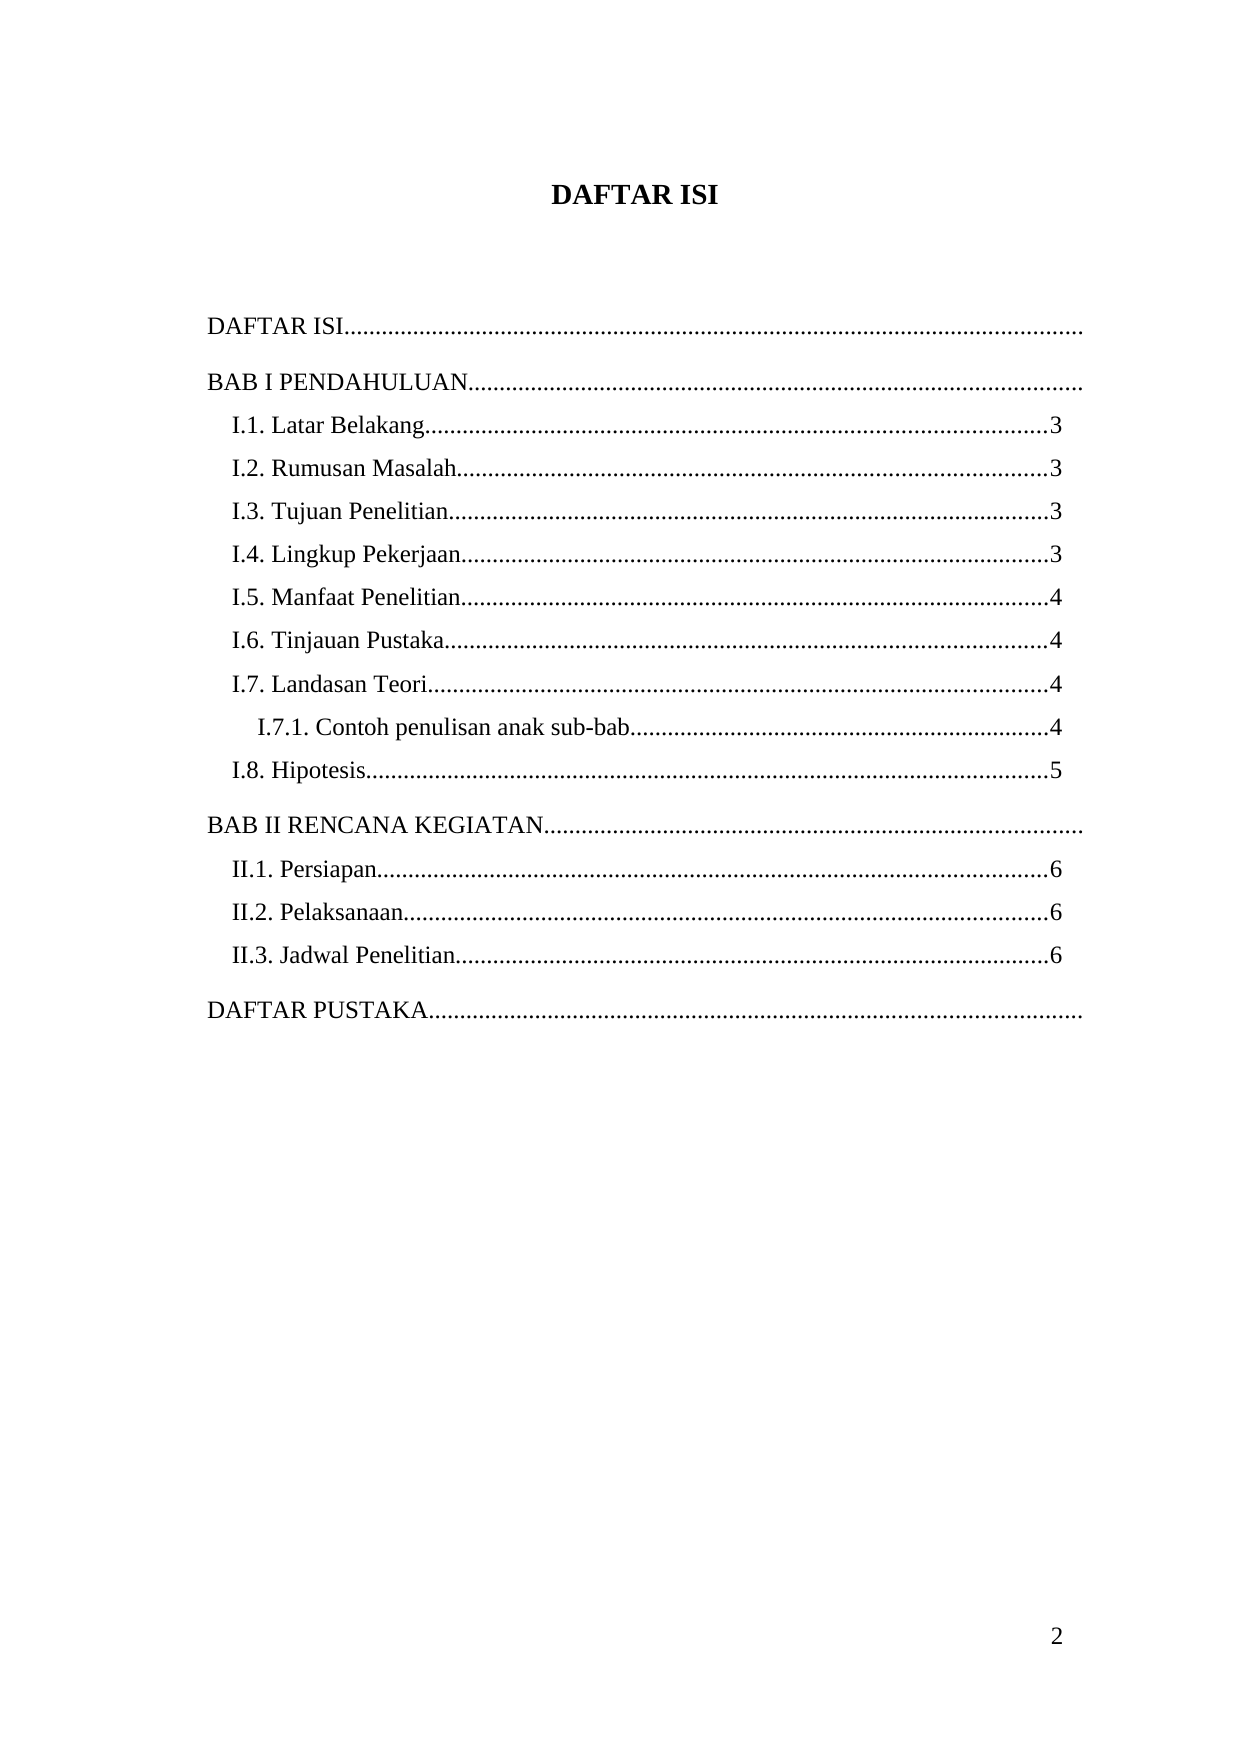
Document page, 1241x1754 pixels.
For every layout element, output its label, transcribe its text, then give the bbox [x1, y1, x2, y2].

subtitle DAFTAR ISI [207, 177, 1063, 211]
